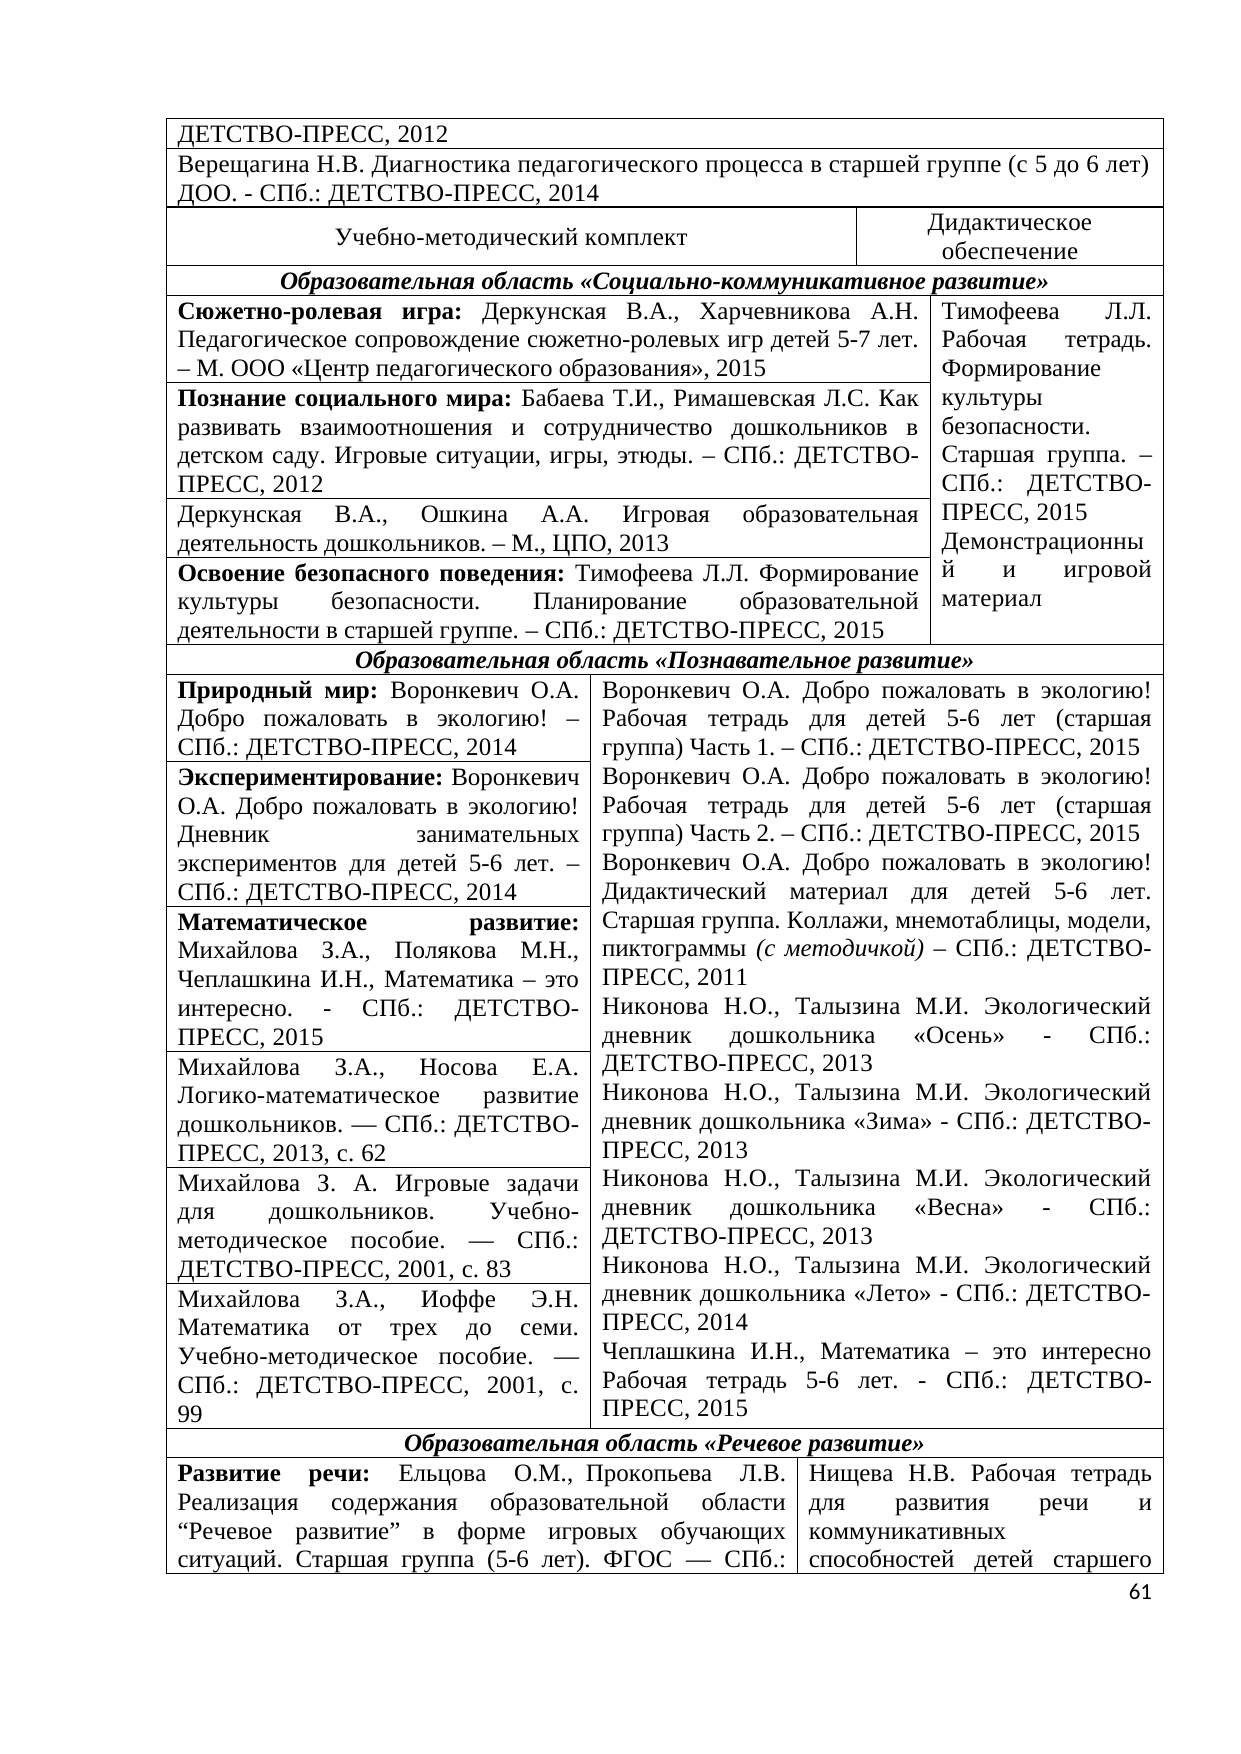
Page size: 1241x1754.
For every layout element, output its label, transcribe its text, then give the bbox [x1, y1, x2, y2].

table_cell Математическое развитие: Михайлова З.А., Полякова М.Н., Чеплашкина И.Н., Математика – это интересно. - СПб.: ДЕТСТВО-ПРЕСС, 2015 [167, 907, 590, 1051]
table_cell Верещагина Н.В. Диагностика педагогического процесса в старшей группе (с 5 до 6 лет) ДОО. - СПб.: ДЕТСТВО-ПРЕСС, 2014 [167, 149, 1163, 206]
table_cell Михайлова З.А., Иоффе Э.Н. Математика от трех до семи. Учебно-методическое пособие. — СПб.: ДЕТСТВО-ПРЕСС, 2001, с. 99 [167, 1284, 590, 1427]
table_cell Михайлова З.А., Носова Е.А. Логико-математическое развитие дошкольников. — СПб.: ДЕТСТВО-ПРЕСС, 2013, с. 62 [167, 1052, 590, 1167]
table_cell Образовательная область «Социально-коммуникативное развитие» [167, 266, 1163, 295]
table_cell Познание социального мира: Бабаева Т.И., Римашевская Л.С. Как развивать взаимоотношения и сотрудничество дошкольников в детском саду. Игровые ситуации, игры, этюды. – СПб.: ДЕТСТВО-ПРЕСС, 2012 [167, 383, 930, 498]
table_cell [798, 1458, 1163, 1573]
table_cell Природный мир: Воронкевич О.А. Добро пожаловать в экологию! – СПб.: ДЕТСТВО-ПРЕСС, 2014 [167, 675, 590, 761]
table_cell Деркунская В.А., Ошкина А.А. Игровая образовательная деятельность дошкольников. – М., ЦПО, 2013 [167, 499, 930, 557]
table_cell Освоение безопасного поведения: Тимофеева Л.Л. Формирование культуры безопасности. Планирование образовательной деятельности в старшей группе. – СПб.: ДЕТСТВО-ПРЕСС, 2015 [167, 558, 930, 644]
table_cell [167, 1458, 797, 1573]
table_cell Образовательная область «Познавательное развитие» [167, 645, 1163, 674]
table_cell Михайлова З. А. Игровые задачи для дошкольников. Учебно-методическое пособие. — СПб.: ДЕТСТВО-ПРЕСС, 2001, с. 83 [167, 1168, 590, 1283]
table_cell Дидактическое обеспечение [857, 208, 1163, 265]
table_cell Образовательная область «Речевое развитие» [167, 1429, 1163, 1457]
table_cell Тимофеева Л.Л. Рабочая тетрадь. Формирование культуры безопасности. Старшая группа. – СПб.: ДЕТСТВО-ПРЕСС, 2015 Демонстрационный и игровой материал [931, 296, 1163, 644]
table_cell Сюжетно-ролевая игра: Деркунская В.А., Харчевникова А.Н. Педагогическое сопровождение сюжетно-ролевых игр детей 5-7 лет. – М. ООО «Центр педагогического образования», 2015 [167, 296, 930, 382]
table_cell Экспериментирование: Воронкевич О.А. Добро пожаловать в экологию! Дневник занимательных экспериментов для детей 5-6 лет. – СПб.: ДЕТСТВО-ПРЕСС, 2014 [167, 762, 590, 906]
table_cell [167, 119, 1163, 148]
table_cell Воронкевич О.А. Добро пожаловать в экологию! Рабочая тетрадь для детей 5-6 лет (старшая группа) Часть 1. – СПб.: ДЕТСТВО-ПРЕСС, 2015 Воронкевич О.А. Добро пожаловать в экологию! Рабочая тетрадь для детей 5-6 лет (старшая группа) Часть 2. – СПб.: ДЕТСТВО-ПРЕСС, 2015 Воронкевич О.А. Добро пожаловать в экологию! Дидактический материал для детей 5-6 лет. Старшая группа. Коллажи, мнемотаблицы, модели, пиктограммы (с методичкой) – СПб.: ДЕТСТВО-ПРЕСС, 2011 Никонова Н.О., Талызина М.И. Экологический дневник дошкольника «Осень» - СПб.: ДЕТСТВО-ПРЕСС, 2013 Никонова Н.О., Талызина М.И. Экологический дневник дошкольника «Зима» - СПб.: ДЕТСТВО-ПРЕСС, 2013 Никонова Н.О., Талызина М.И. Экологический дневник дошкольника «Весна» - СПб.: ДЕТСТВО-ПРЕСС, 2013 Никонова Н.О., Талызина М.И. Экологический дневник дошкольника «Лето» - СПб.: ДЕТСТВО-ПРЕСС, 2014 Чеплашкина И.Н., Математика – это интересно Рабочая тетрадь 5-6 лет. - СПб.: ДЕТСТВО-ПРЕСС, 2015 [591, 675, 1163, 1427]
table_cell Учебно-методический комплект [167, 208, 856, 265]
